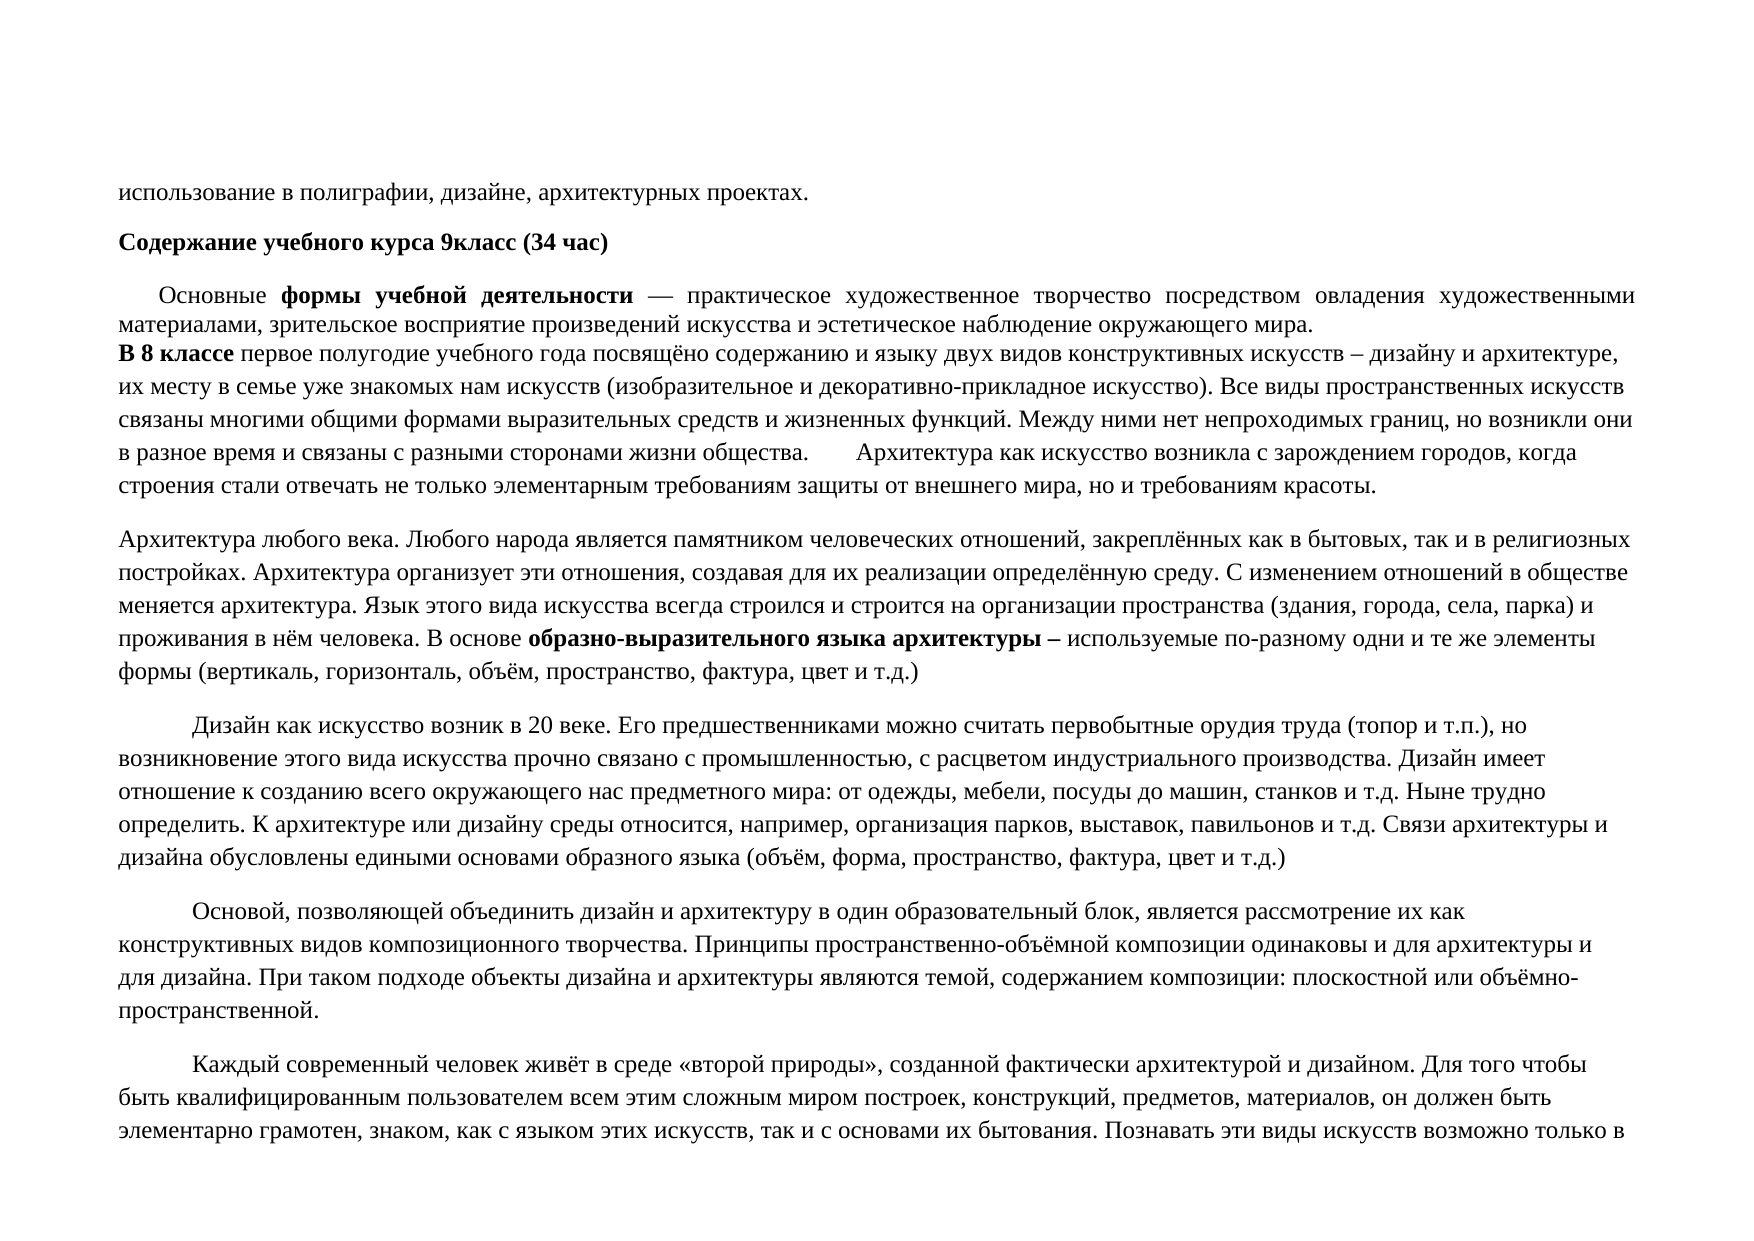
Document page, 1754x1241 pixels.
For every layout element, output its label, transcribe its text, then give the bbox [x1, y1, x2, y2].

text Дизайн как искусство возник в 20 веке. Его предшественниками можно считать первобытные орудия труда (топор и т.п.), но возникновение этого вида искусства прочно связано с промышленностью, с расцветом индустриального производства. Дизайн имеет отношение к созданию всего окружающего нас предметного мира: от одежды, мебели, посуды до машин, станков и т.д. Ныне трудно определить. К архитектуре или дизайну среды относится, например, организация парков, выставок, павильонов и т.д. Связи архитектуры и дизайна обусловлены едиными основами образного языка (объём, форма, пространство, фактура, цвет и т.д.) [118, 710, 1636, 871]
text Основой, позволяющей объединить дизайн и архитектуру в один образовательный блок, является рассмотрение их как конструктивных видов композиционного творчества. Принципы пространственно-объёмной композиции одинаковы и для архитектуры и для дизайна. При таком подходе объекты дизайна и архитектуры являются темой, содержанием композиции: плоскостной или объёмно-пространственной. [118, 896, 1636, 1024]
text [118, 1049, 1636, 1143]
text В 8 классе первое полугодие учебного года посвящёно содержанию и языку двух видов конструктивных искусств – дизайну и архитектуре, их месту в семье уже знакомых нам искусств (изобразительное и декоративно-прикладное искусство). Все виды пространственных искусств связаны многими общими формами выразительных средств и жизненных функций. Между ними нет непроходимых границ, но возникли они в разное время и связаны с разными сторонами жизни общества. Архитектура как искусство возникла с зарождением городов, когда строения стали отвечать не только элементарным требованиям защиты от внешнего мира, но и требованиям красоты. [118, 338, 1636, 499]
text Содержание учебного курса 9класс (34 час) [118, 227, 1636, 256]
text Основные формы учебной деятельности — практическое художественное творчество посредством овладения художественными материалами, зрительское восприятие произведений искусства и эстетическое наблюдение окружающего мира. [118, 281, 1636, 338]
text Архитектура любого века. Любого народа является памятником человеческих отношений, закреплённых как в бытовых, так и в религиозных постройках. Архитектура организует эти отношения, создавая для их реализации определённую среду. С изменением отношений в обществе меняется архитектура. Язык этого вида искусства всегда строился и строится на организации пространства (здания, города, села, парка) и проживания в нём человека. В основе образно-выразительного языка архитектуры – используемые по-разному одни и те же элементы формы (вертикаль, горизонталь, объём, пространство, фактура, цвет и т.д.) [118, 524, 1636, 685]
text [118, 177, 1636, 206]
